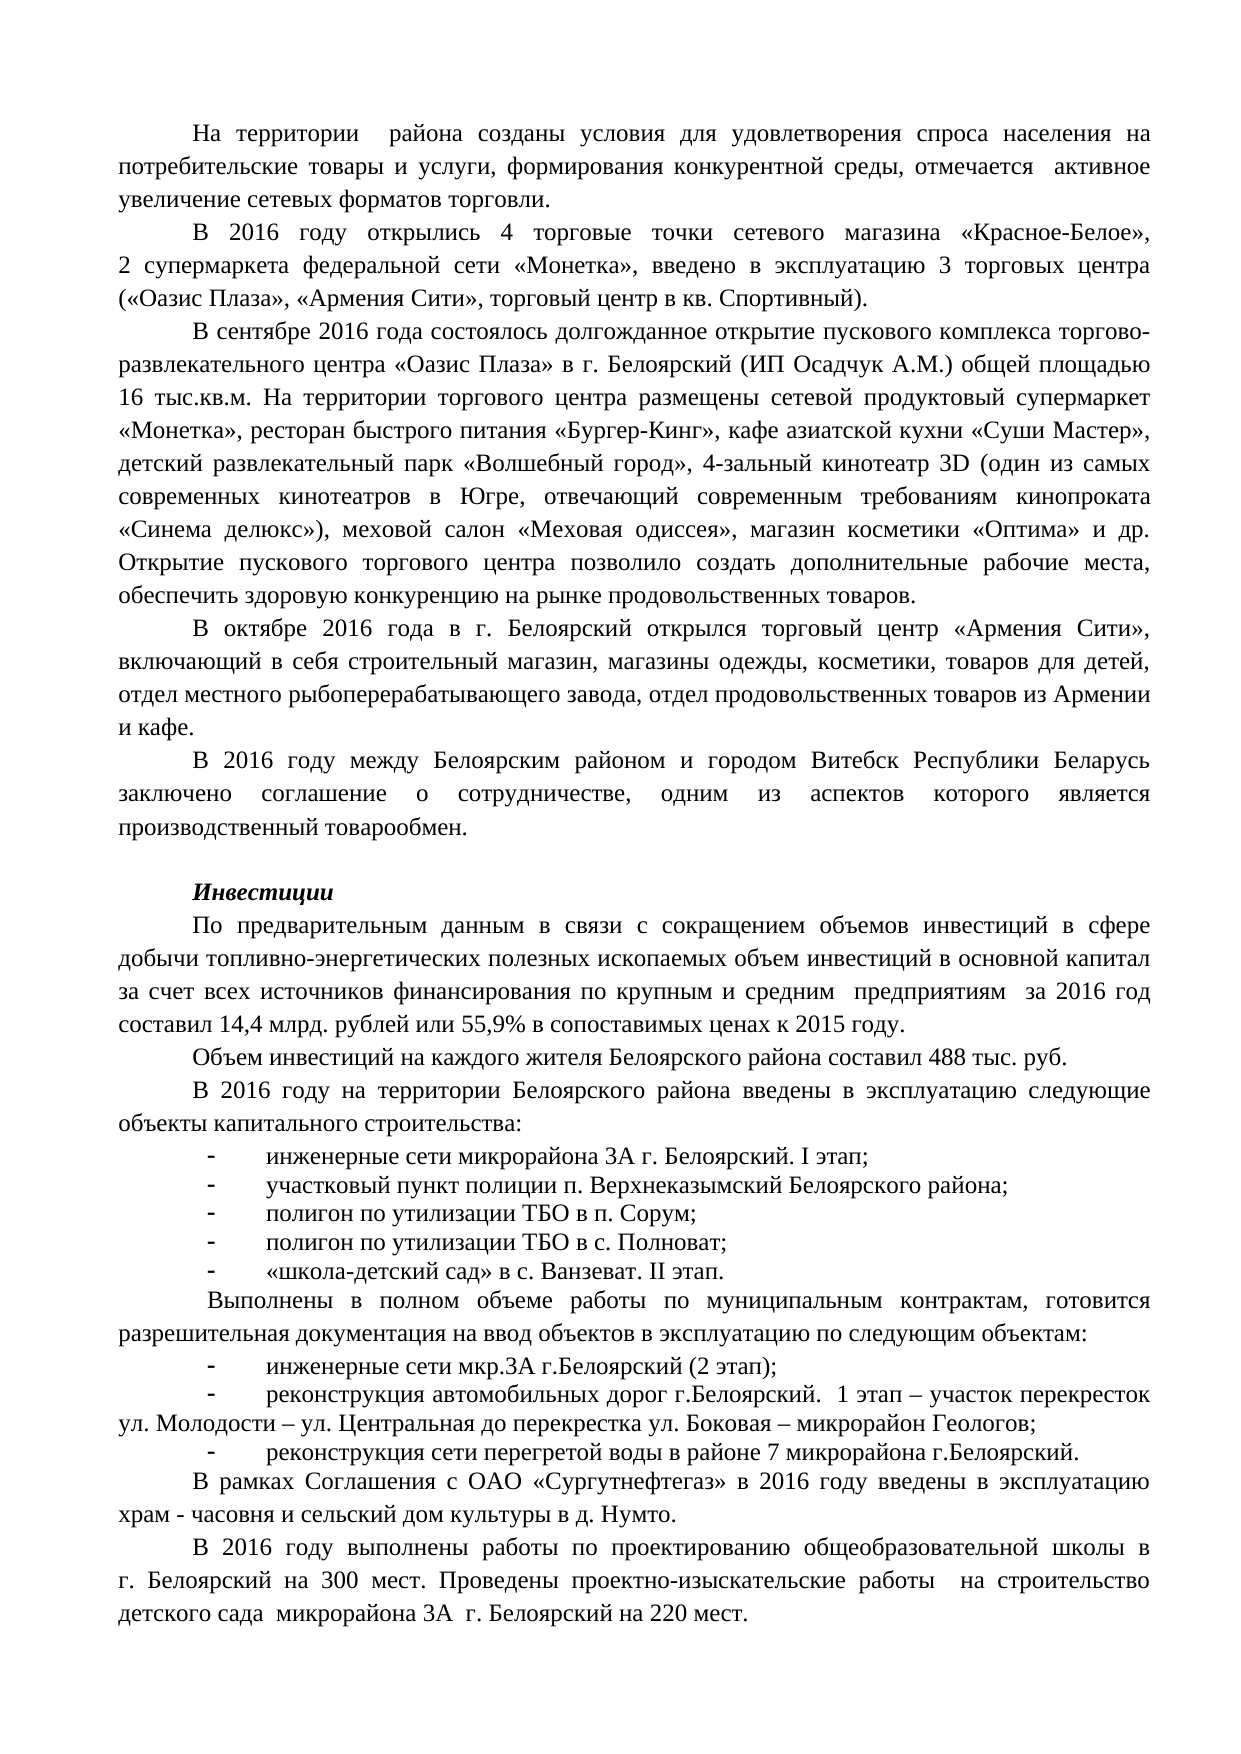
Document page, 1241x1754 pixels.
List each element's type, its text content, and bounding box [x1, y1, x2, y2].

list «школа-детский сад» в с. Ванзеват. II этап. [118, 1256, 1152, 1285]
list полигон по утилизации ТБО в п. Сорум; [118, 1198, 1152, 1227]
list участковый пункт полиции п. Верхнеказымский Белоярского района; [118, 1170, 1152, 1198]
text В 2016 году между Белоярским районом и городом Витебск Республики Беларусь заключено соглашение о сотрудничестве, одним из аспектов которого является производственный товарообмен. [118, 746, 1152, 840]
text В 2016 году открылись 4 торговые точки сетевого магазина «Красное-Белое», 2 супермаркета федеральной сети «Монетка», введено в эксплуатацию 3 торговых центра («Оазис Плаза», «Армения Сити», торговый центр в кв. Спортивный). [118, 217, 1152, 312]
text По предварительным данным в связи с сокращением объемов инвестиций в сфере добычи топливно-энергетических полезных ископаемых объем инвестиций в основной капитал за счет всех источников финансирования по крупным и средним предприятиям за 2016 год составил 14,4 млрд. рублей или 55,9% в сопоставимых ценах к 2015 году. [118, 910, 1152, 1038]
text Выполнены в полном объеме работы по муниципальным контрактам, готовится разрешительная документация на ввод объектов в эксплуатацию по следующим объектам: [118, 1285, 1152, 1347]
text В рамках Соглашения с ОАО «Сургутнефтегаз» в 2016 году введены в эксплуатацию храм - часовня и сельский дом культуры в д. Нумто. [118, 1466, 1152, 1528]
text В 2016 году на территории Белоярского района введены в эксплуатацию следующие объекты капитального строительства: [118, 1075, 1152, 1137]
list полигон по утилизации ТБО в с. Полноват; [118, 1227, 1152, 1256]
list инженерные сети мкр.3А г.Белоярский (2 этап); [118, 1351, 1152, 1379]
list инженерные сети микрорайона 3А г. Белоярский. I этап; [118, 1141, 1152, 1170]
text В октябре 2016 года в г. Белоярский открылся торговый центр «Армения Сити», включающий в себя строительный магазин, магазины одежды, косметики, товаров для детей, отдел местного рыбоперерабатывающего завода, отдел продовольственных товаров из Армении и кафе. [118, 613, 1152, 741]
text На территории района созданы условия для удовлетворения спроса населения на потребительские товары и услуги, формирования конкурентной среды, отмечается активное увеличение сетевых форматов торговли. [118, 118, 1152, 213]
text Инвестиции [118, 877, 1152, 906]
text Объем инвестиций на каждого жителя Белоярского района составил 488 тыс. руб. [118, 1042, 1152, 1071]
text В 2016 году выполнены работы по проектированию общеобразовательной школы в г. Белоярский на 300 мест. Проведены проектно-изыскательские работы на строительство детского сада микрорайона 3А г. Белоярский на 220 мест. [118, 1532, 1152, 1627]
list реконструкция автомобильных дорог г.Белоярский. 1 этап – участок перекресток ул. Молодости – ул. Центральная до перекрестка ул. Боковая – микрорайон Геологов; [118, 1379, 1152, 1437]
text В сентябре 2016 года состоялось долгожданное открытие пускового комплекса торгово-развлекательного центра «Оазис Плаза» в г. Белоярский (ИП Осадчук А.М.) общей площадью 16 тыс.кв.м. На территории торгового центра размещены сетевой продуктовый супермаркет «Монетка», ресторан быстрого питания «Бургер-Кинг», кафе азиатской кухни «Суши Мастер», детский развлекательный парк «Волшебный город», 4-зальный кинотеатр 3D (один из самых современных кинотеатров в Югре, отвечающий современным требованиям кинопроката «Синема делюкс»), меховой салон «Меховая одиссея», магазин косметики «Оптима» и др. Открытие пускового торгового центра позволило создать дополнительные рабочие места, обеспечить здоровую конкуренцию на рынке продовольственных товаров. [118, 316, 1152, 609]
list реконструкция сети перегретой воды в районе 7 микрорайона г.Белоярский. [118, 1437, 1152, 1466]
